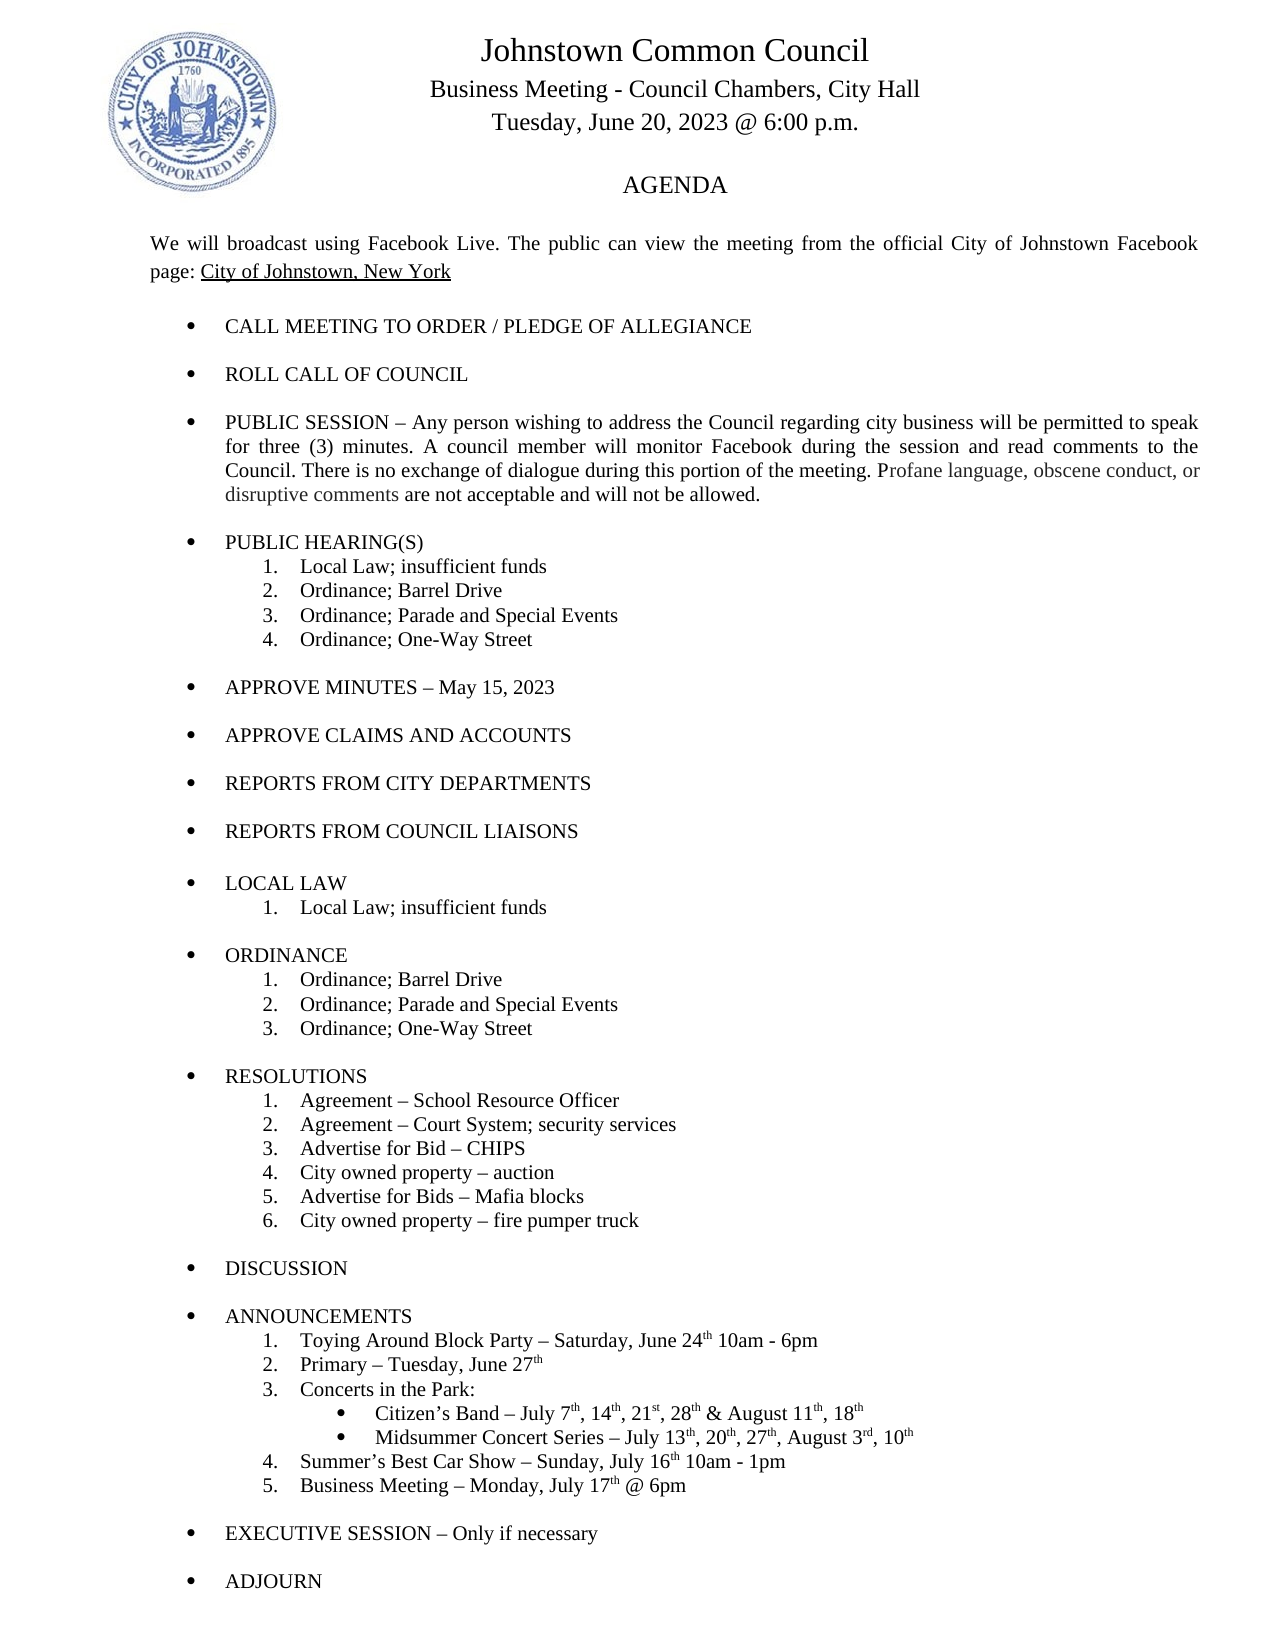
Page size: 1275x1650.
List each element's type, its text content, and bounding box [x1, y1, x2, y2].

list Business Meeting – Monday, July 17th @ 6pm [262, 1473, 1200, 1497]
list Local Law; insufficient funds [262, 554, 1200, 578]
list APPROVE CLAIMS AND ACCOUNTS [187, 723, 1200, 747]
picture [100, 23, 284, 203]
list RESOLUTIONS [187, 1064, 1200, 1088]
list Agreement – School Resource Officer [262, 1088, 1200, 1112]
list Citizen’s Band – July 7th, 14th, 21st, 28th & August 11th, 18th [337, 1401, 1200, 1424]
list City owned property – auction [262, 1160, 1200, 1184]
list City owned property – fire pumper truck [262, 1208, 1200, 1232]
list Toying Around Block Party – Saturday, June 24th 10am - 6pm [262, 1328, 1200, 1352]
list LOCAL LAW [187, 871, 1200, 895]
list ADJOURN [187, 1569, 1200, 1593]
list Ordinance; Barrel Drive [262, 578, 1200, 602]
list Primary – Tuesday, June 27th [262, 1352, 1200, 1376]
text Johnstown Common Council [284, 30, 1200, 68]
list Ordinance; Parade and Special Events [262, 991, 1200, 1016]
list Ordinance; One-Way Street [262, 1016, 1200, 1039]
text AGENDA [284, 170, 1200, 199]
list CALL MEETING TO ORDER / PLEDGE OF ALLEGIANCE [187, 314, 1200, 338]
list Advertise for Bid – CHIPS [262, 1136, 1200, 1160]
list Agreement – Court System; security services [262, 1112, 1200, 1136]
list ORDINANCE [187, 943, 1200, 967]
list Summer’s Best Car Show – Sunday, July 16th 10am - 1pm [262, 1449, 1200, 1473]
list APPROVE MINUTES – May 15, 2023 [187, 675, 1200, 699]
list Local Law; insufficient funds [262, 895, 1200, 919]
text Business Meeting - Council Chambers, City Hall [284, 74, 1200, 103]
list Concerts in the Park: [262, 1376, 1200, 1401]
list ROLL CALL OF COUNCIL [187, 362, 1200, 386]
list Ordinance; Barrel Drive [262, 967, 1200, 991]
list PUBLIC SESSION – Any person wishing to address the Council regarding city business will be permitted to speak for three (3) minutes. A council member will monitor Facebook during the session and read comments to the Council. There is no exchange of dialogue during this portion of the meeting. Profane language, obscene conduct, or disruptive comments are not acceptable and will not be allowed. [187, 410, 1200, 506]
text We will broadcast using Facebook Live. The public can view the meeting from the official City of Johnstown Facebook page: City of Johnstown, New York [150, 231, 1200, 283]
list Advertise for Bids – Mafia blocks [262, 1184, 1200, 1208]
list Ordinance; Parade and Special Events [262, 602, 1200, 627]
list PUBLIC HEARING(S) [187, 530, 1200, 554]
list REPORTS FROM CITY DEPARTMENTS [187, 771, 1200, 795]
text Tuesday, June 20, 2023 @ 6:00 p.m. [284, 107, 1200, 136]
list ANNOUNCEMENTS [187, 1304, 1200, 1328]
list EXECUTIVE SESSION – Only if necessary [187, 1521, 1200, 1545]
list Ordinance; One-Way Street [262, 627, 1200, 651]
list Midsummer Concert Series – July 13th, 20th, 27th, August 3rd, 10th [337, 1424, 1200, 1449]
list DISCUSSION [187, 1256, 1200, 1280]
list REPORTS FROM COUNCIL LIAISONS [187, 819, 1200, 843]
